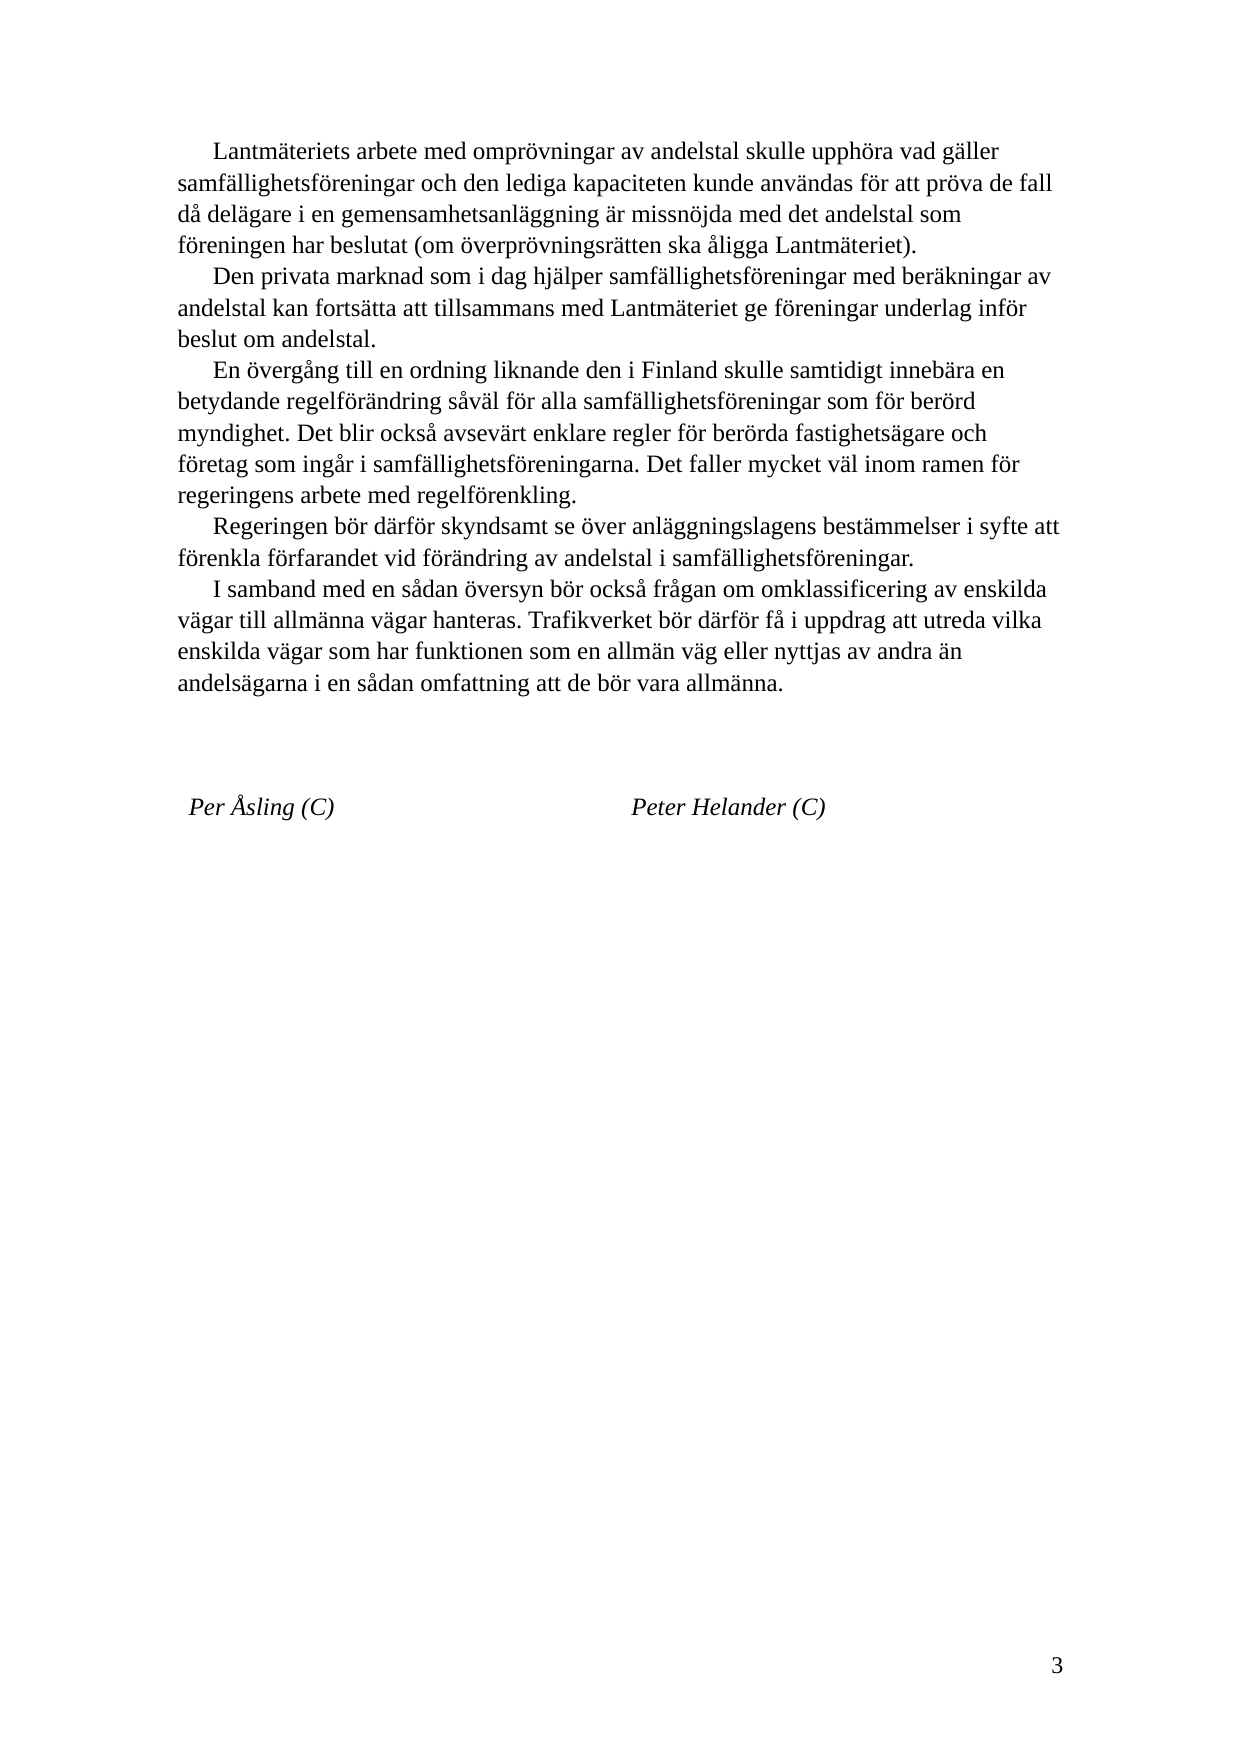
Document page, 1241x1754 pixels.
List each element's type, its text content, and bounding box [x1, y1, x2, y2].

text I samband med en sådan översyn bör också frågan om omklassificering av enskilda vägar till allmänna vägar hanteras. Trafikverket bör därför få i uppdrag att utreda vilka enskilda vägar som har funktionen som en allmän väg eller nyttjas av andra än andelsägarna i en sådan omfattning att de bör vara allmänna. [177, 571, 1063, 696]
text En övergång till en ordning liknande den i Finland skulle samtidigt innebära en betydande regelförändring såväl för alla samfällighetsföreningar som för berörd myndighet. Det blir också avsevärt enklare regler för berörda fastighetsägare och företag som ingår i samfällighetsföreningarna. Det faller mycket väl inom ramen för regeringens arbete med regelförenkling. [177, 353, 1063, 509]
text Lantmäteriets arbete med omprövningar av andelstal skulle upphöra vad gäller samfällighetsföreningar och den lediga kapaciteten kunde användas för att pröva de fall då delägare i en gemensamhetsanläggning är missnöjda med det andelstal som föreningen har beslutat (om överprövningsrätten ska åligga Lantmäteriet). [177, 134, 1063, 259]
text Regeringen bör därför skyndsamt se över anläggningslagens bestämmelser i syfte att förenkla förfarandet vid förändring av andelstal i samfällighetsföreningar. [177, 509, 1063, 571]
table_header Peter Helander (C) [620, 759, 1063, 828]
text Den privata marknad som i dag hjälper samfällighetsföreningar med beräkningar av andelstal kan fortsätta att tillsammans med Lantmäteriet ge föreningar underlag inför beslut om andelstal. [177, 259, 1063, 353]
table_header Per Åsling (C) [177, 759, 620, 828]
